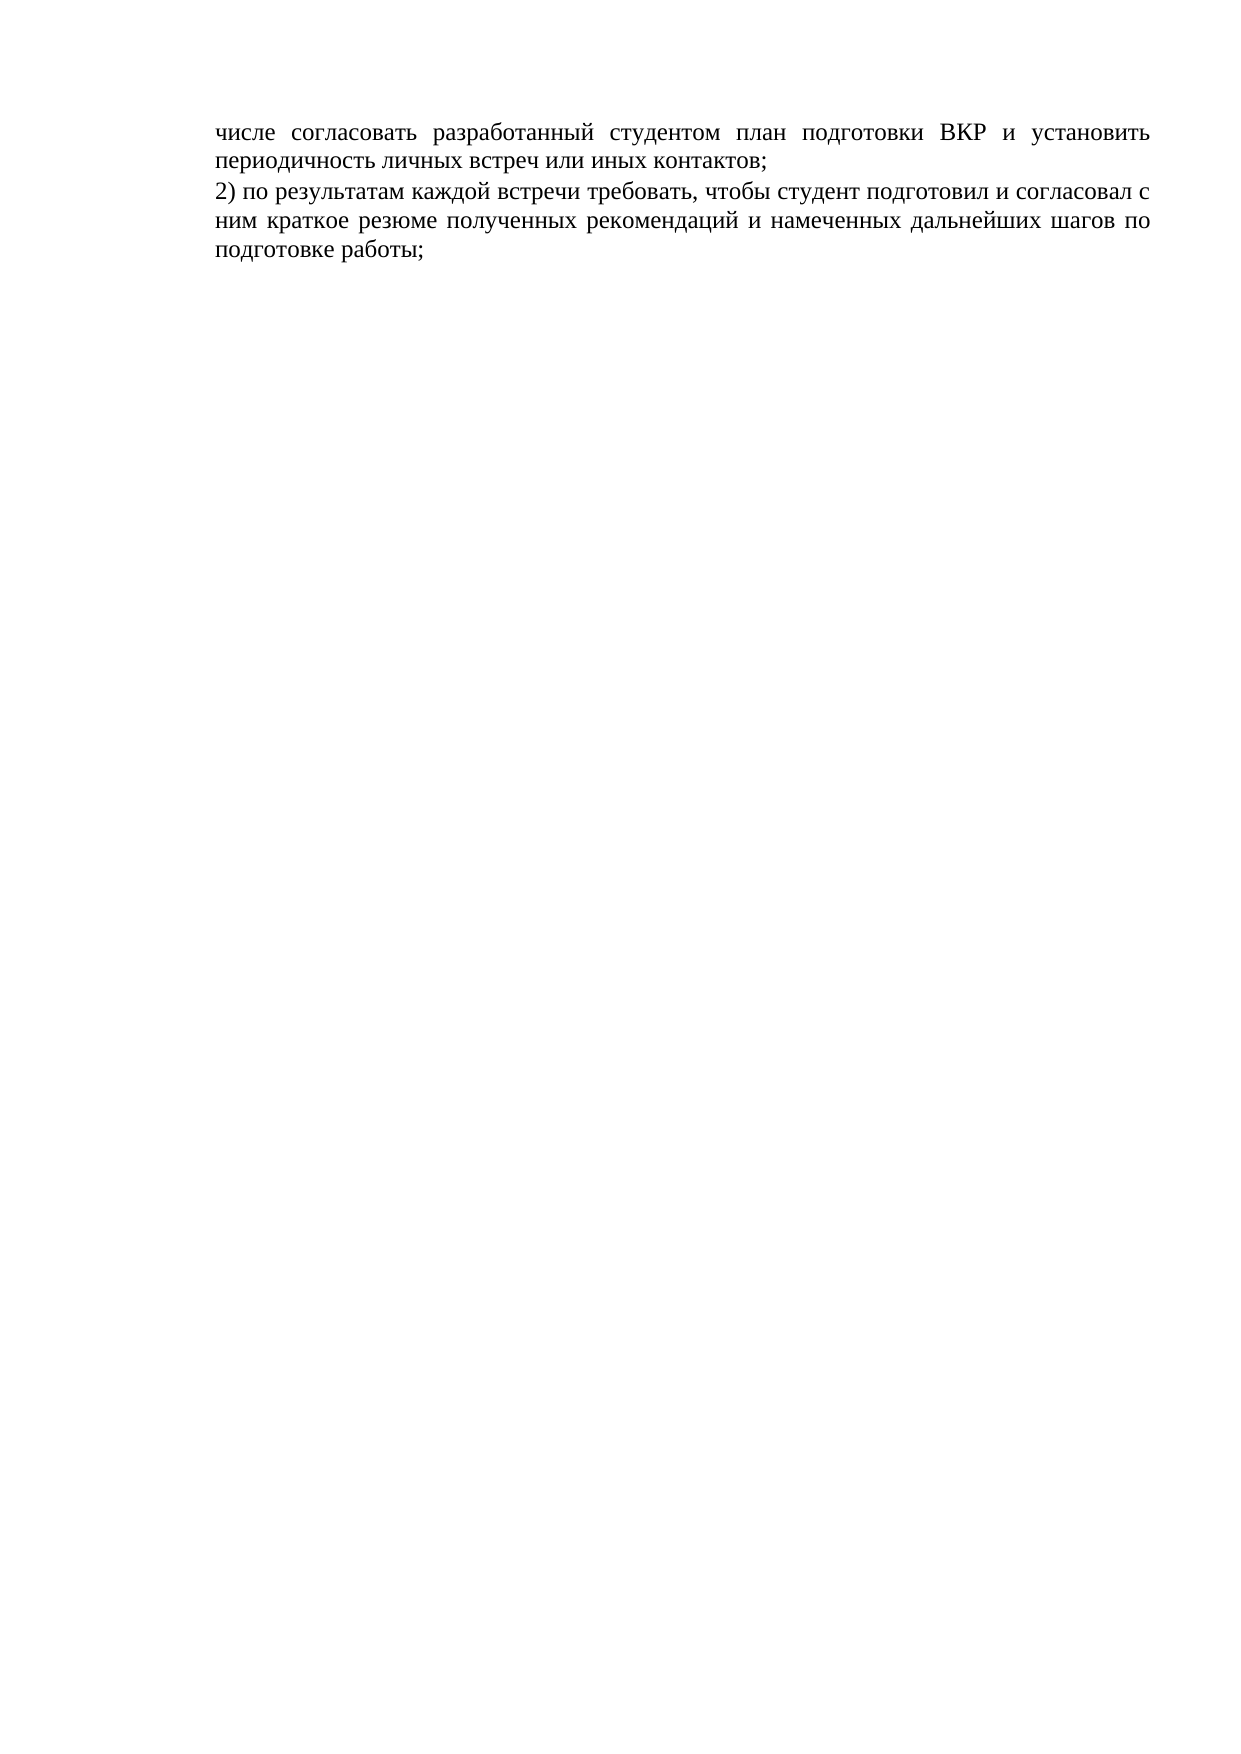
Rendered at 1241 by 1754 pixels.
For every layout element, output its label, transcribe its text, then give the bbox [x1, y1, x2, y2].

list по результатам каждой встречи требовать, чтобы студент подготовил и согласовал с ним краткое резюме полученных рекомендаций и намеченных дальнейших шагов по подготовке работы; [215, 176, 1151, 263]
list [215, 117, 1152, 174]
